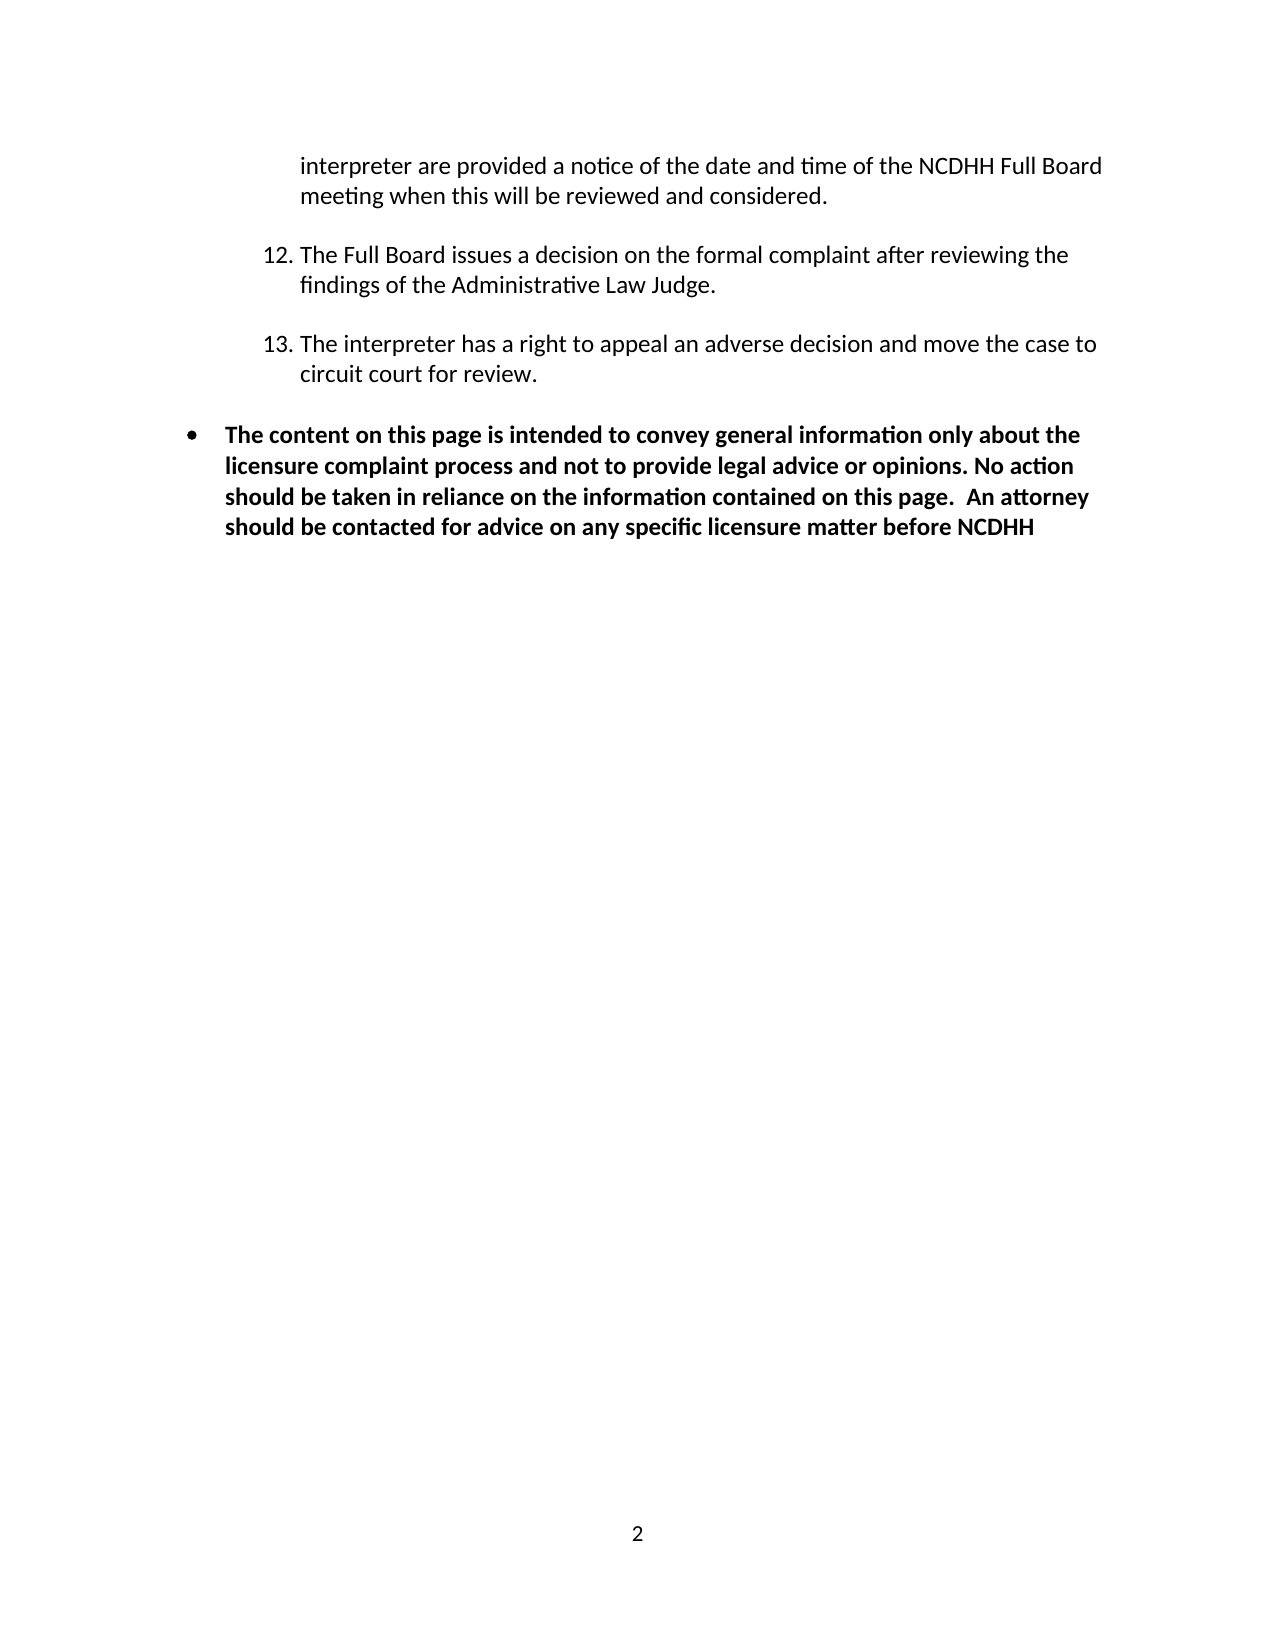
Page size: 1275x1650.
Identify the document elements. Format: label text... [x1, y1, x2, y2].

list The interpreter has a right to appeal an adverse decision and move the case to circuit court for review. [262, 328, 1125, 389]
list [262, 150, 1125, 239]
list The Full Board issues a decision on the formal complaint after reviewing the findings of the Administrative Law Judge. [262, 239, 1125, 328]
list The content on this page is intended to convey general information only about the licensure complaint process and not to provide legal advice or opinions. No action should be taken in reliance on the information contained on this page. An attorney should be contacted for advice on any specific licensure matter before NCDHH [187, 420, 1125, 542]
